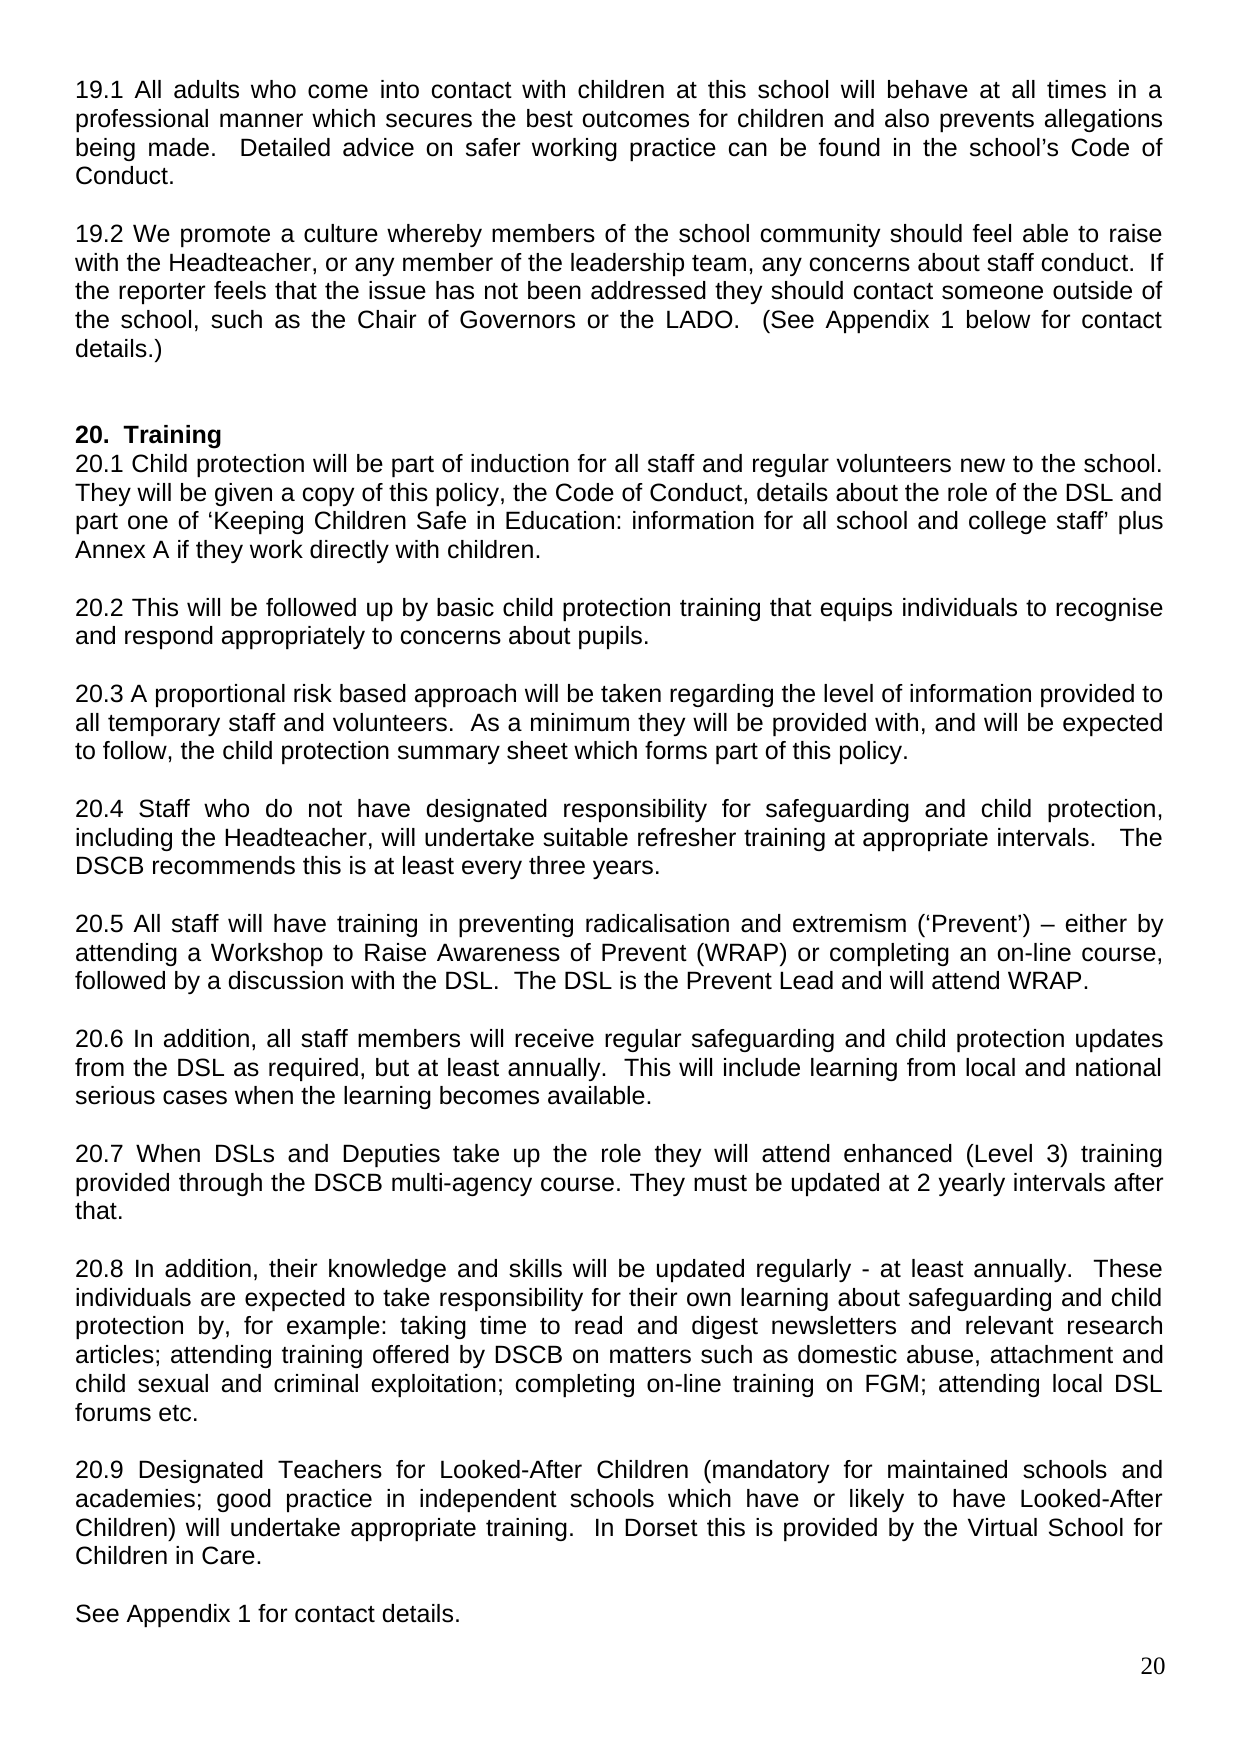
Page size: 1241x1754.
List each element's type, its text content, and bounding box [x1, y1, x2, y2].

text 20. Training [75, 420, 1165, 449]
text See Appendix 1 for contact details. [75, 1599, 1165, 1627]
text 20.8 In addition, their knowledge and skills will be updated regularly - at least annually. These individuals are expected to take responsibility for their own learning about safeguarding and child protection by, for example: taking time to read and digest newsletters and relevant research articles; attending training offered by DSCB on matters such as domestic abuse, attachment and child sexual and criminal exploitation; completing on-line training on FGM; attending local DSL forums etc. [75, 1254, 1165, 1426]
text 19.2 We promote a culture whereby members of the school community should feel able to raise with the Headteacher, or any member of the leadership team, any concerns about staff conduct. If the reporter feels that the issue has not been addressed they should contact someone outside of the school, such as the Chair of Governors or the LADO. (See Appendix 1 below for contact details.) [75, 219, 1165, 362]
text 20.4 Staff who do not have designated responsibility for safeguarding and child protection, including the Headteacher, will undertake suitable refresher training at appropriate intervals. The DSCB recommends this is at least every three years. [75, 794, 1165, 880]
text 20.2 This will be followed up by basic child protection training that equips individuals to recognise and respond appropriately to concerns about pupils. [75, 592, 1165, 650]
text 19.1 All adults who come into contact with children at this school will behave at all times in a professional manner which secures the best outcomes for children and also prevents allegations being made. Detailed advice on safer working practice can be found in the school’s Code of Conduct. [75, 75, 1165, 190]
text 20.3 A proportional risk based approach will be taken regarding the level of information provided to all temporary staff and volunteers. As a minimum they will be provided with, and will be expected to follow, the child protection summary sheet which forms part of this policy. [75, 679, 1165, 765]
text 20.7 When DSLs and Deputies take up the role they will attend enhanced (Level 3) training provided through the DSCB multi-agency course. They must be updated at 2 yearly intervals after that. [75, 1139, 1165, 1225]
text 20.5 All staff will have training in preventing radicalisation and extremism (‘Prevent’) – either by attending a Workshop to Raise Awareness of Prevent (WRAP) or completing an on-line course, followed by a discussion with the DSL. The DSL is the Prevent Lead and will attend WRAP. [75, 909, 1165, 995]
text 20.1 Child protection will be part of induction for all staff and regular volunteers new to the school. They will be given a copy of this policy, the Code of Conduct, details about the role of the DSL and part one of ‘Keeping Children Safe in Education: information for all school and college staff’ plus Annex A if they work directly with children. [75, 449, 1165, 564]
text 20.9 Designated Teachers for Looked-After Children (mandatory for maintained schools and academies; good practice in independent schools which have or likely to have Looked-After Children) will undertake appropriate training. In Dorset this is provided by the Virtual School for Children in Care. [75, 1455, 1165, 1570]
text 20.6 In addition, all staff members will receive regular safeguarding and child protection updates from the DSL as required, but at least annually. This will include learning from local and national serious cases when the learning becomes available. [75, 1024, 1165, 1110]
